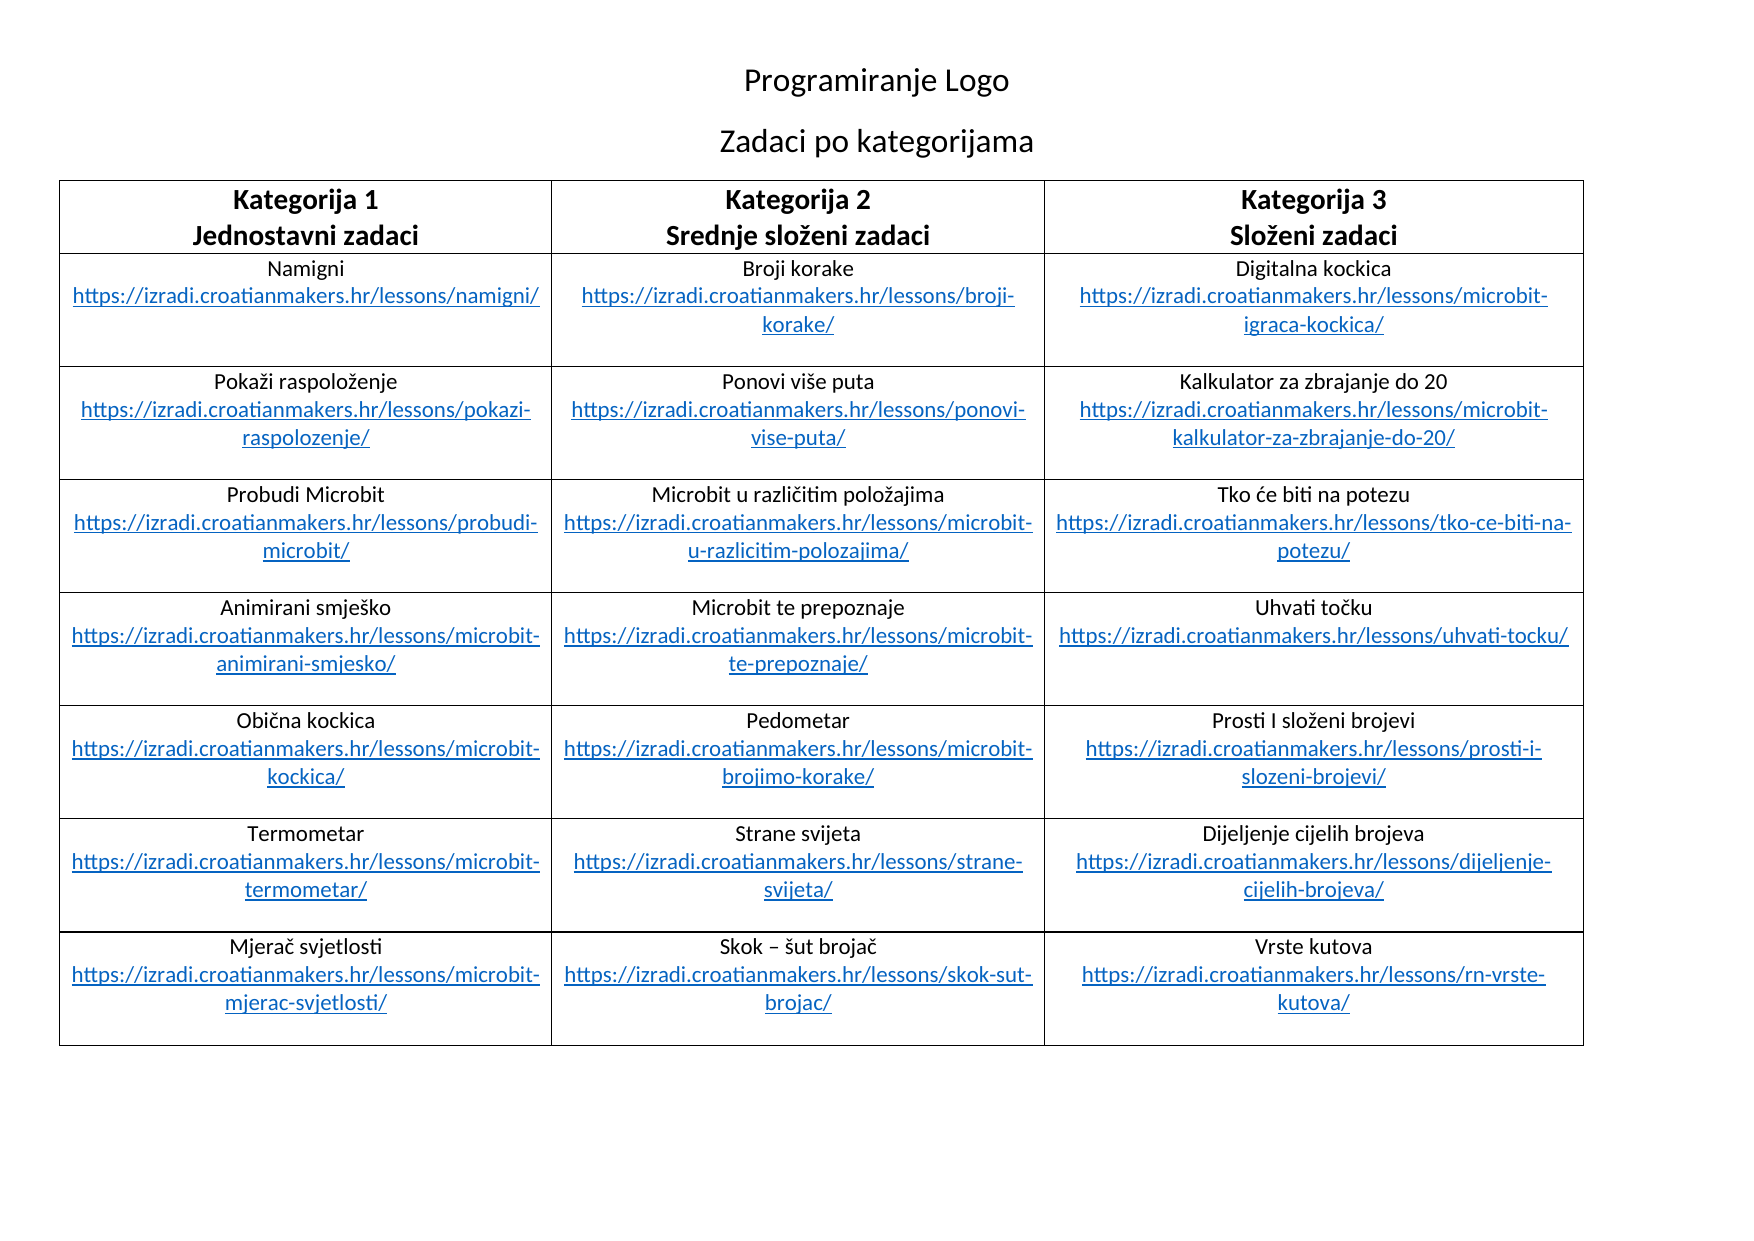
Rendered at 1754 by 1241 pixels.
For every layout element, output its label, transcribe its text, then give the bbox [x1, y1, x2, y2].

table_cell Vrste kutova https://izradi.croatianmakers.hr/lessons/rn-vrste-kutova/ [1045, 933, 1583, 1044]
table_cell Kalkulator za zbrajanje do 20 https://izradi.croatianmakers.hr/lessons/microbit-kalkulator-za-zbrajanje-do-20/ [1045, 367, 1583, 479]
table_cell Microbit te prepoznaje https://izradi.croatianmakers.hr/lessons/microbit-te-prepoznaje/ [552, 593, 1044, 705]
table_cell Pokaži raspoloženje https://izradi.croatianmakers.hr/lessons/pokazi-raspolozenje/ [60, 367, 551, 479]
table_cell Probudi Microbit https://izradi.croatianmakers.hr/lessons/probudi-microbit/ [60, 480, 551, 592]
table_cell Ponovi više puta https://izradi.croatianmakers.hr/lessons/ponovi-vise-puta/ [552, 367, 1044, 479]
table_cell Tko će biti na potezu https://izradi.croatianmakers.hr/lessons/tko-ce-biti-na-potezu/ [1045, 480, 1583, 592]
table_cell Dijeljenje cijelih brojeva https://izradi.croatianmakers.hr/lessons/dijeljenje-cijelih-brojeva/ [1045, 819, 1583, 931]
table_cell Termometar https://izradi.croatianmakers.hr/lessons/microbit-termometar/ [60, 819, 551, 931]
table_cell Obična kockica https://izradi.croatianmakers.hr/lessons/microbit-kockica/ [60, 706, 551, 818]
table_cell Namigni https://izradi.croatianmakers.hr/lessons/namigni/ [60, 254, 551, 366]
table_header Kategorija 2 Srednje složeni zadaci [552, 181, 1044, 253]
text Programiranje Logo [59, 59, 1695, 100]
table_cell Animirani smješko https://izradi.croatianmakers.hr/lessons/microbit-animirani-smjesko/ [60, 593, 551, 705]
table_cell Microbit u različitim položajima https://izradi.croatianmakers.hr/lessons/microbit-u-razlicitim-polozajima/ [552, 480, 1044, 592]
table_header Kategorija 3 Složeni zadaci [1045, 181, 1583, 253]
table_cell Strane svijeta https://izradi.croatianmakers.hr/lessons/strane-svijeta/ [552, 819, 1044, 931]
table_cell Digitalna kockica https://izradi.croatianmakers.hr/lessons/microbit-igraca-kockica/ [1045, 254, 1583, 366]
table_cell Mjerač svjetlosti https://izradi.croatianmakers.hr/lessons/microbit-mjerac-svjetlosti/ [60, 933, 551, 1044]
table_cell Prosti I složeni brojevi https://izradi.croatianmakers.hr/lessons/prosti-i-slozeni-brojevi/ [1045, 706, 1583, 818]
table_cell Uhvati točku https://izradi.croatianmakers.hr/lessons/uhvati-tocku/ [1045, 593, 1583, 705]
table_cell Skok – šut brojač https://izradi.croatianmakers.hr/lessons/skok-sut-brojac/ [552, 933, 1044, 1044]
table_header Kategorija 1 Jednostavni zadaci [60, 181, 551, 253]
table_cell Broji korake https://izradi.croatianmakers.hr/lessons/broji-korake/ [552, 254, 1044, 366]
table_cell Pedometar https://izradi.croatianmakers.hr/lessons/microbit-brojimo-korake/ [552, 706, 1044, 818]
text Zadaci po kategorijama [59, 120, 1695, 160]
